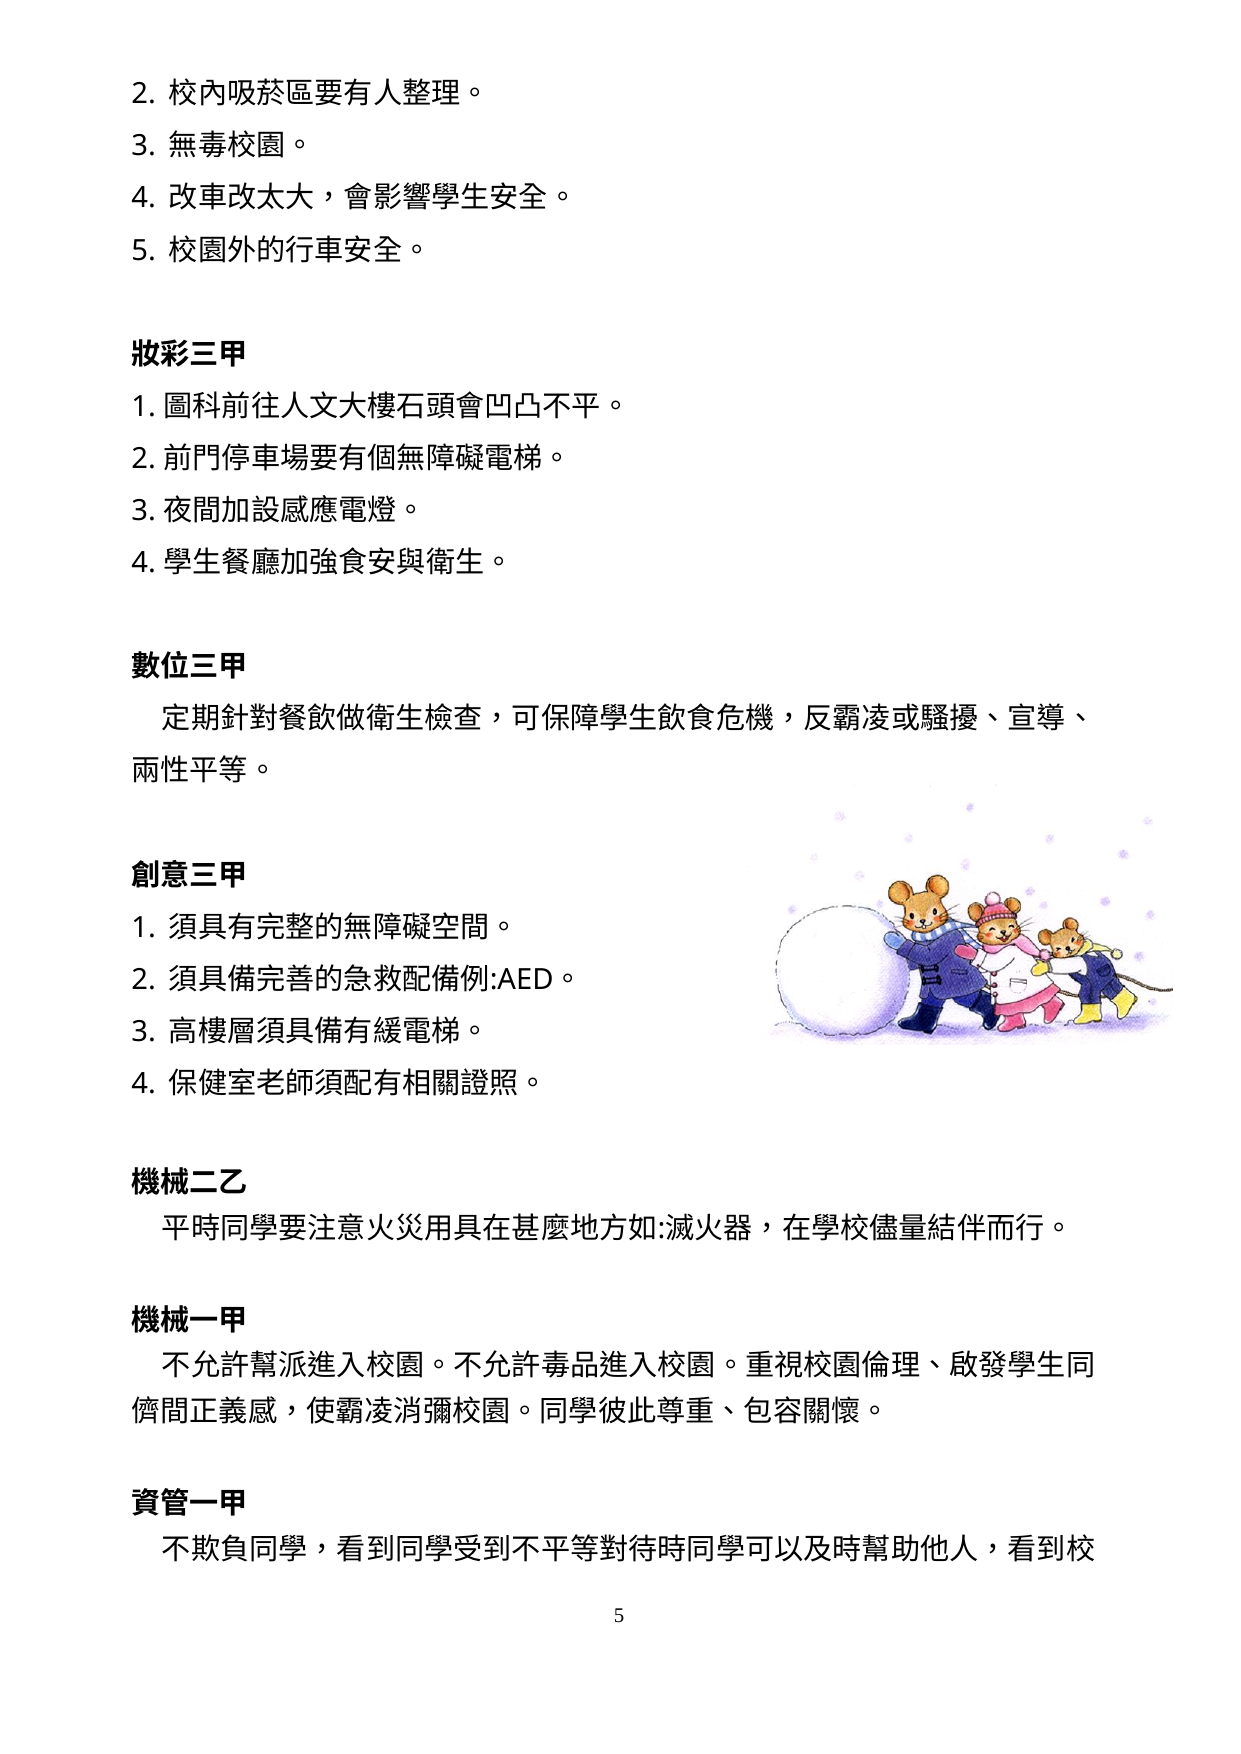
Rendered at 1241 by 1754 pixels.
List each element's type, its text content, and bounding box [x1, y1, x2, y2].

text 妝彩三甲 [131, 322, 1106, 374]
text 不允許幫派進入校園。不允許毒品進入校園。重視校園倫理、啟發學生同儕間正義感，使霸凌消彌校園。同學彼此尊重、包容關懷。 [131, 1339, 1106, 1431]
text 資管一甲 [131, 1477, 1106, 1522]
text 1. 圖科前往人文大樓石頭會凹凸不平。 [131, 374, 1106, 427]
list 校園外的行車安全。 [131, 218, 1106, 270]
list 須具有完整的無障礙空間。 [131, 895, 731, 947]
text 機械一甲 [131, 1293, 1106, 1339]
list 保健室老師須配有相關證照。 [131, 1052, 1106, 1104]
text 2. 前門停車場要有個無障礙電梯。 [131, 427, 1106, 479]
text 定期針對餐飲做衛生檢查，可保障學生飲食危機，反霸凌或騷擾、宣導、兩性平等。 [131, 687, 1106, 791]
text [131, 1522, 1106, 1568]
list 改車改太大，會影響學生安全。 [131, 166, 1106, 218]
text 3. 夜間加設感應電燈。 [131, 479, 1106, 531]
list 校內吸菸區要有人整理。 [131, 62, 1106, 114]
text 創意三甲 [131, 843, 731, 895]
list 須具備完善的急救配備例:AED。 [131, 947, 731, 999]
text 數位三甲 [131, 635, 1106, 687]
picture [745, 782, 1173, 1045]
text 機械二乙 [131, 1156, 1106, 1202]
text 平時同學要注意火災用具在甚麼地方如:滅火器，在學校儘量結伴而行。 [131, 1202, 1106, 1247]
list 高樓層須具備有緩電梯。 [131, 999, 731, 1052]
text 4. 學生餐廳加強食安與衛生。 [131, 531, 1106, 583]
list 無毒校園。 [131, 114, 1106, 166]
